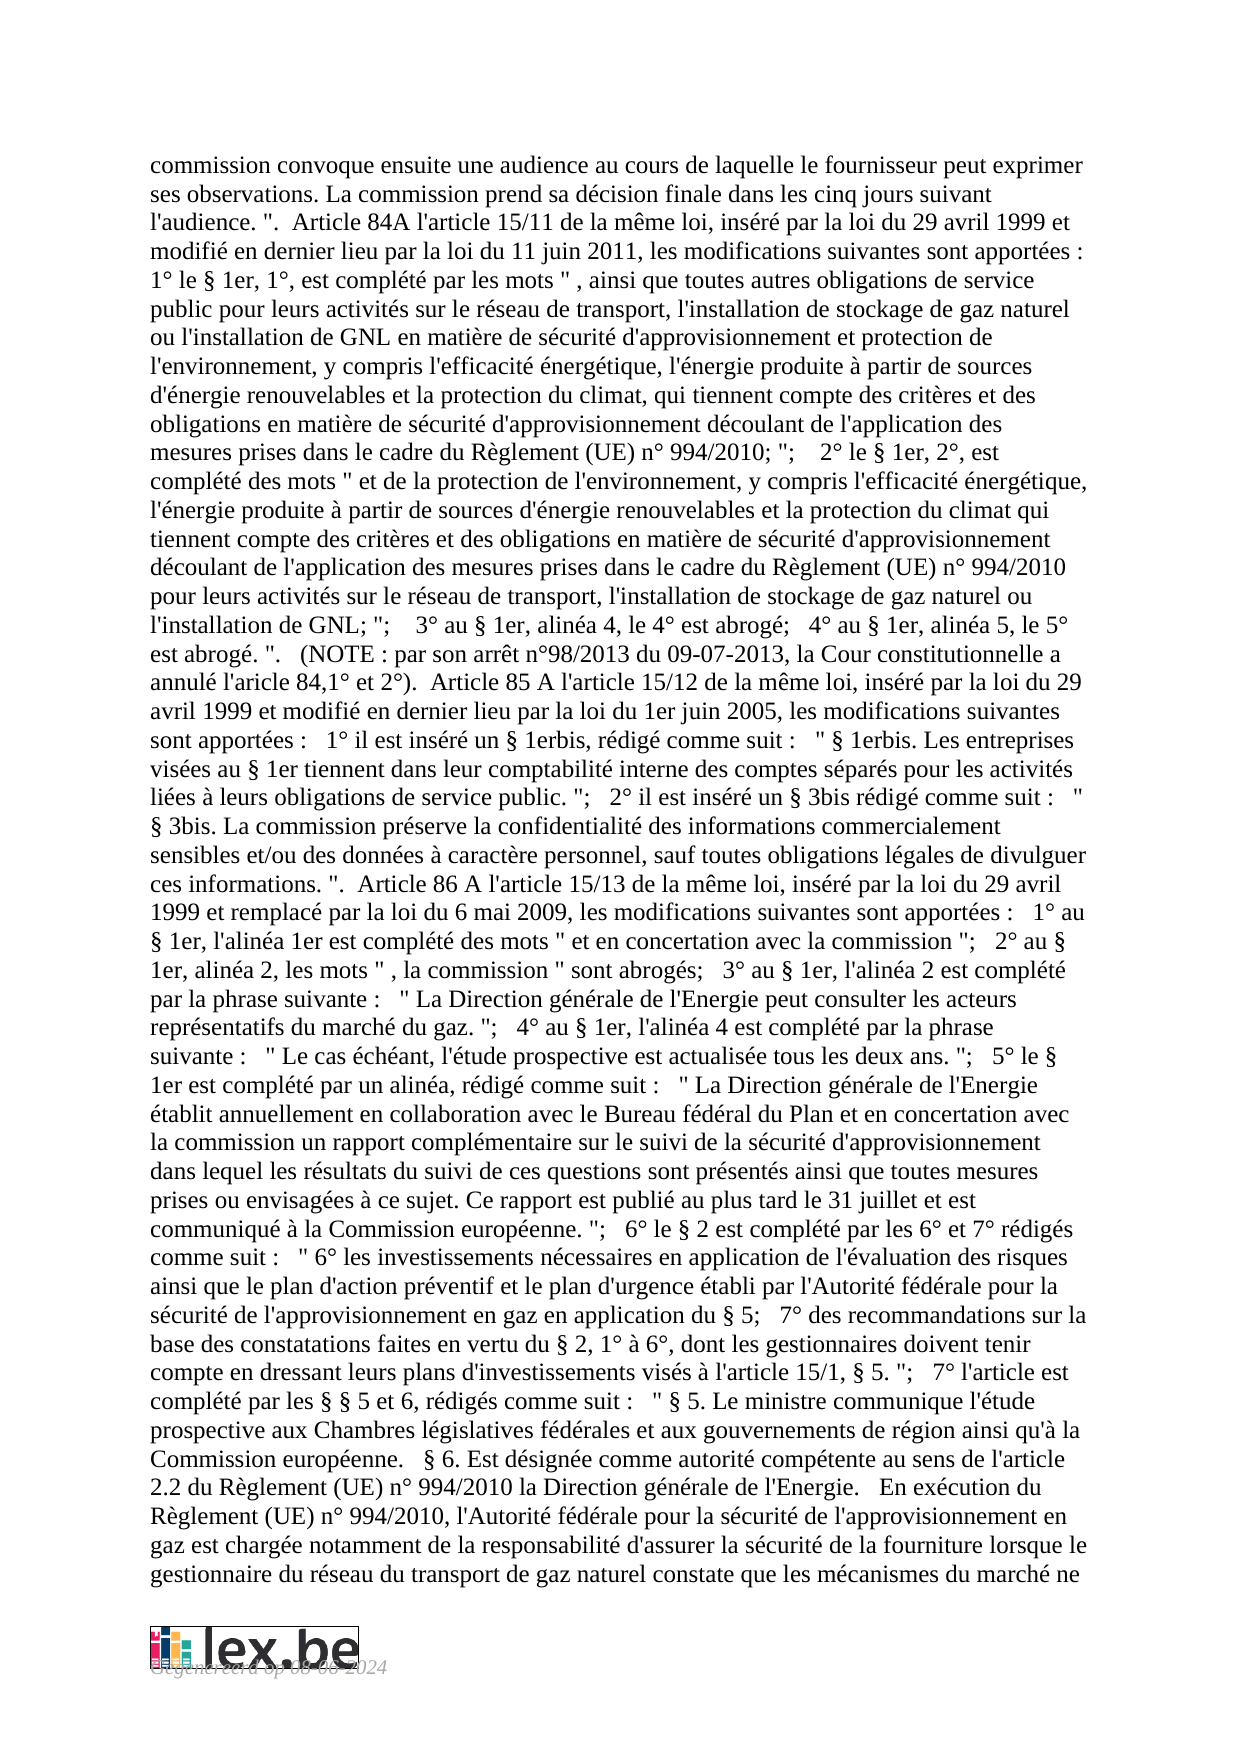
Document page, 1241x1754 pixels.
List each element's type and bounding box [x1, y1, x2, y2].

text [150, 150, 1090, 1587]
picture [151, 1627, 358, 1668]
